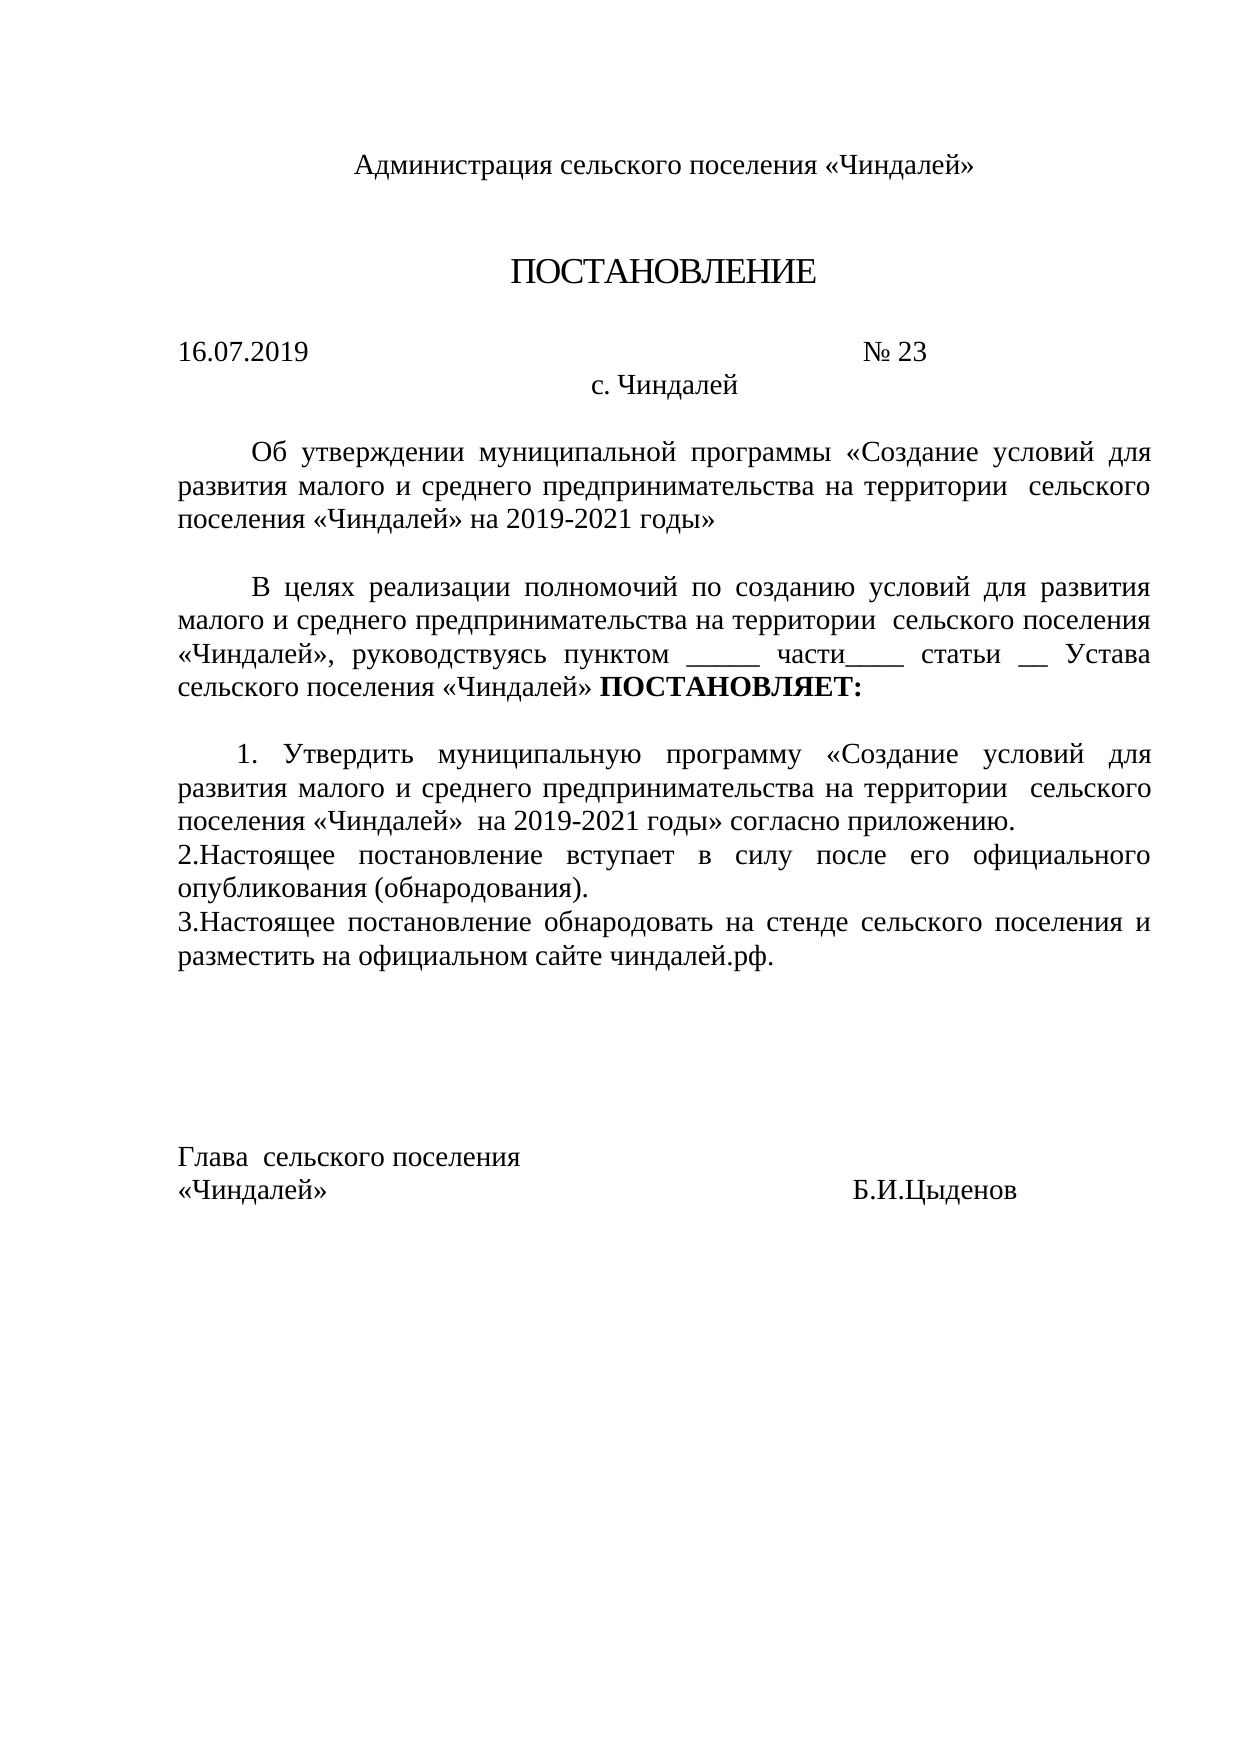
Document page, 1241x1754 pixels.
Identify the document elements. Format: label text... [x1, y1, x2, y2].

text 1. Утвердить муниципальную программу «Создание условий для развития малого и среднего предпринимательства на территории сельского поселения «Чиндалей» на 2019-2021 годы» согласно приложению. [177, 736, 1152, 837]
text 3.Настоящее постановление обнародовать на стенде сельского поселения и разместить на официальном сайте чиндалей.рф. [177, 904, 1152, 971]
text В целях реализации полномочий по созданию условий для развития малого и среднего предпринимательства на территории сельского поселения «Чиндалей», руководствуясь пунктом _____ части____ статьи __ Устава сельского поселения «Чиндалей» постановляЕТ: [177, 569, 1152, 703]
text 16.07.2019 № 23 [177, 334, 1152, 367]
text Администрация сельского поселения «Чиндалей» [177, 147, 1152, 180]
text Глава сельского поселения [177, 1139, 1152, 1172]
text ПОСТАНОВЛЕНИЕ [177, 250, 1152, 292]
text Об утверждении муниципальной программы «Создание условий для развития малого и среднего предпринимательства на территории сельского поселения «Чиндалей» на 2019-2021 годы» [177, 434, 1152, 535]
text 2.Настоящее постановление вступает в силу после его официального опубликования (обнародования). [177, 837, 1152, 904]
text «Чиндалей» Б.И.Цыденов [177, 1172, 1152, 1206]
text с. Чиндалей [177, 367, 1152, 401]
